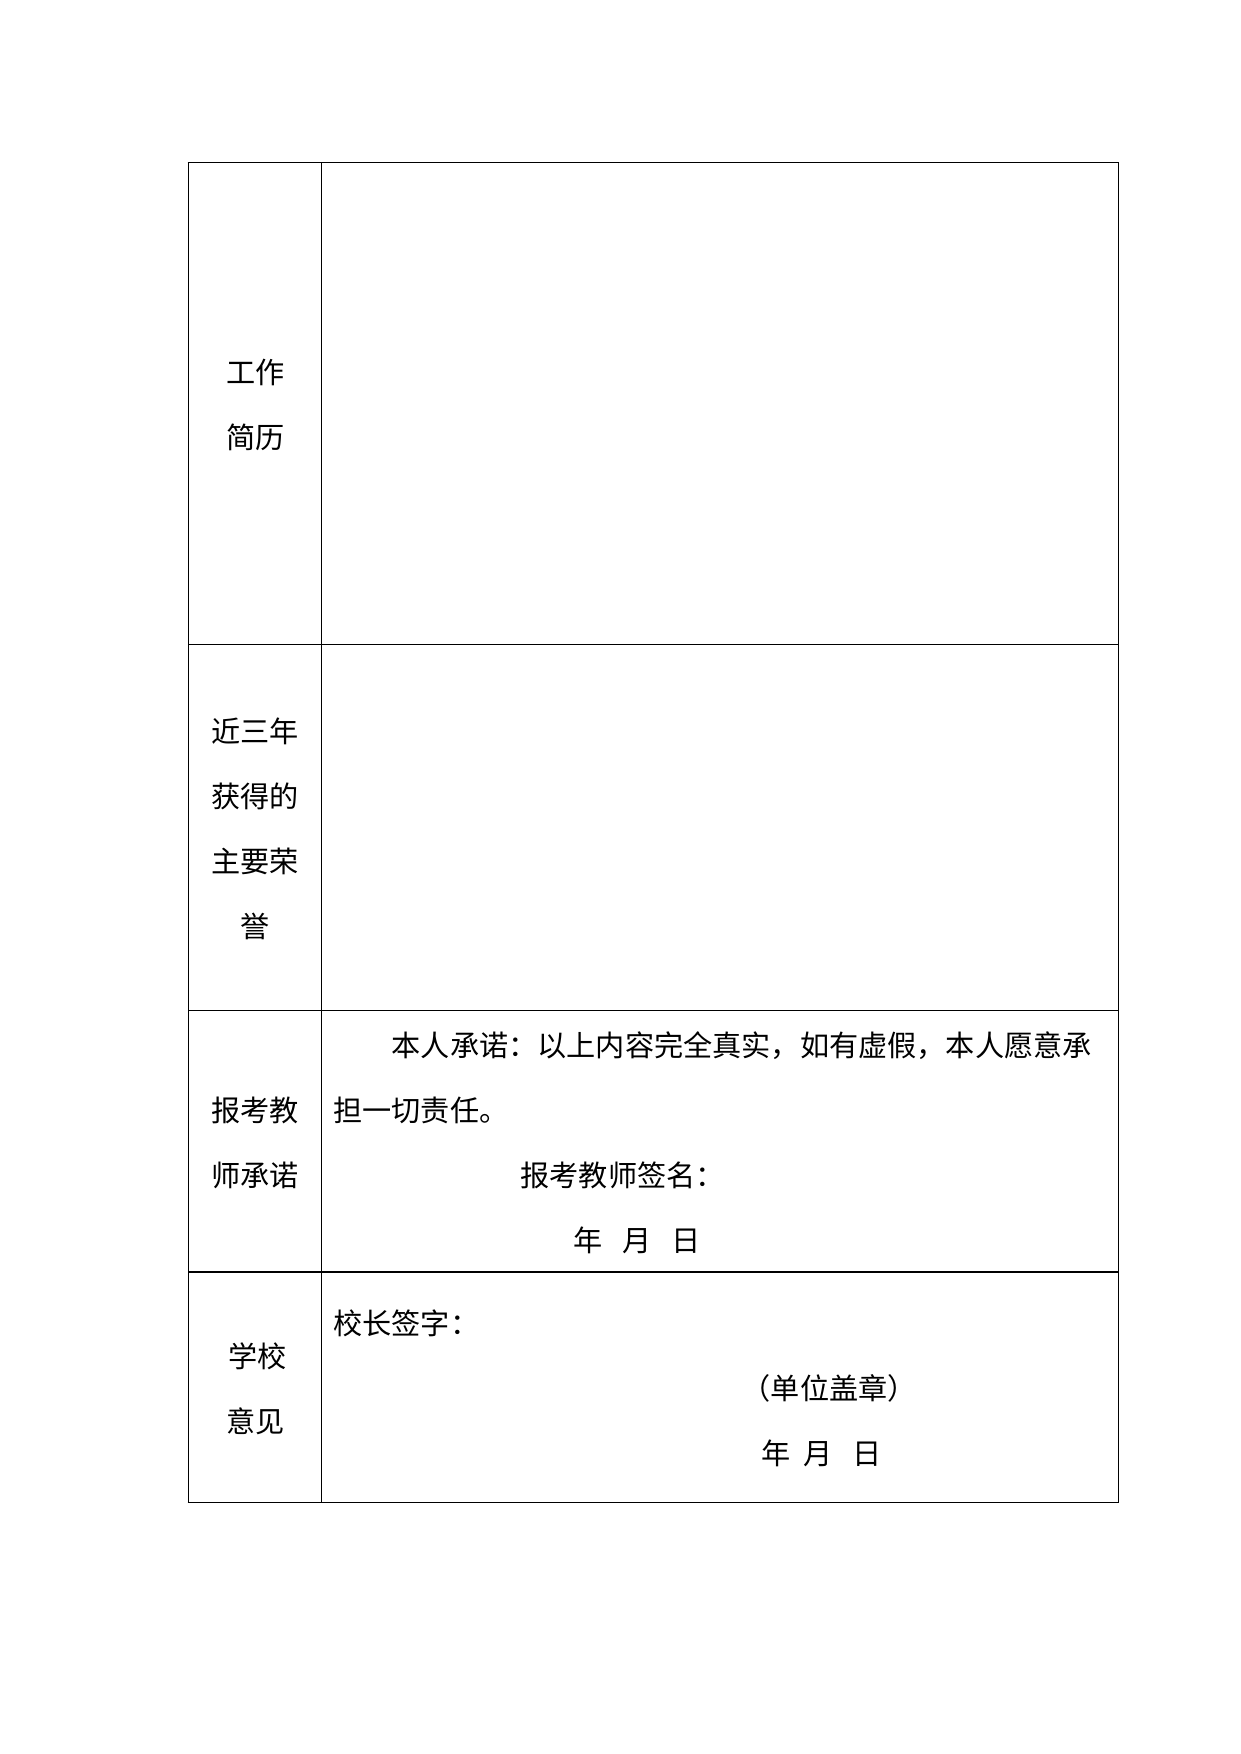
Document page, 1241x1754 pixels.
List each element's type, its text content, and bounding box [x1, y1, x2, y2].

table_cell [322, 163, 1118, 643]
table_cell 本人承诺：以上内容完全真实，如有虚假，本人愿意承担一切责任。 报考教师签名： 年 月 日 [322, 1011, 1118, 1271]
table_cell 工作 简历 [189, 163, 321, 643]
table_cell 报考教师承诺 [189, 1011, 321, 1271]
table_cell 近三年获得的主要荣誉 [189, 645, 321, 1010]
table_cell 校长签字： （单位盖章） 年 月 日 [322, 1273, 1118, 1502]
table_cell 学校 意见 [189, 1273, 321, 1502]
table_cell [322, 645, 1118, 1010]
